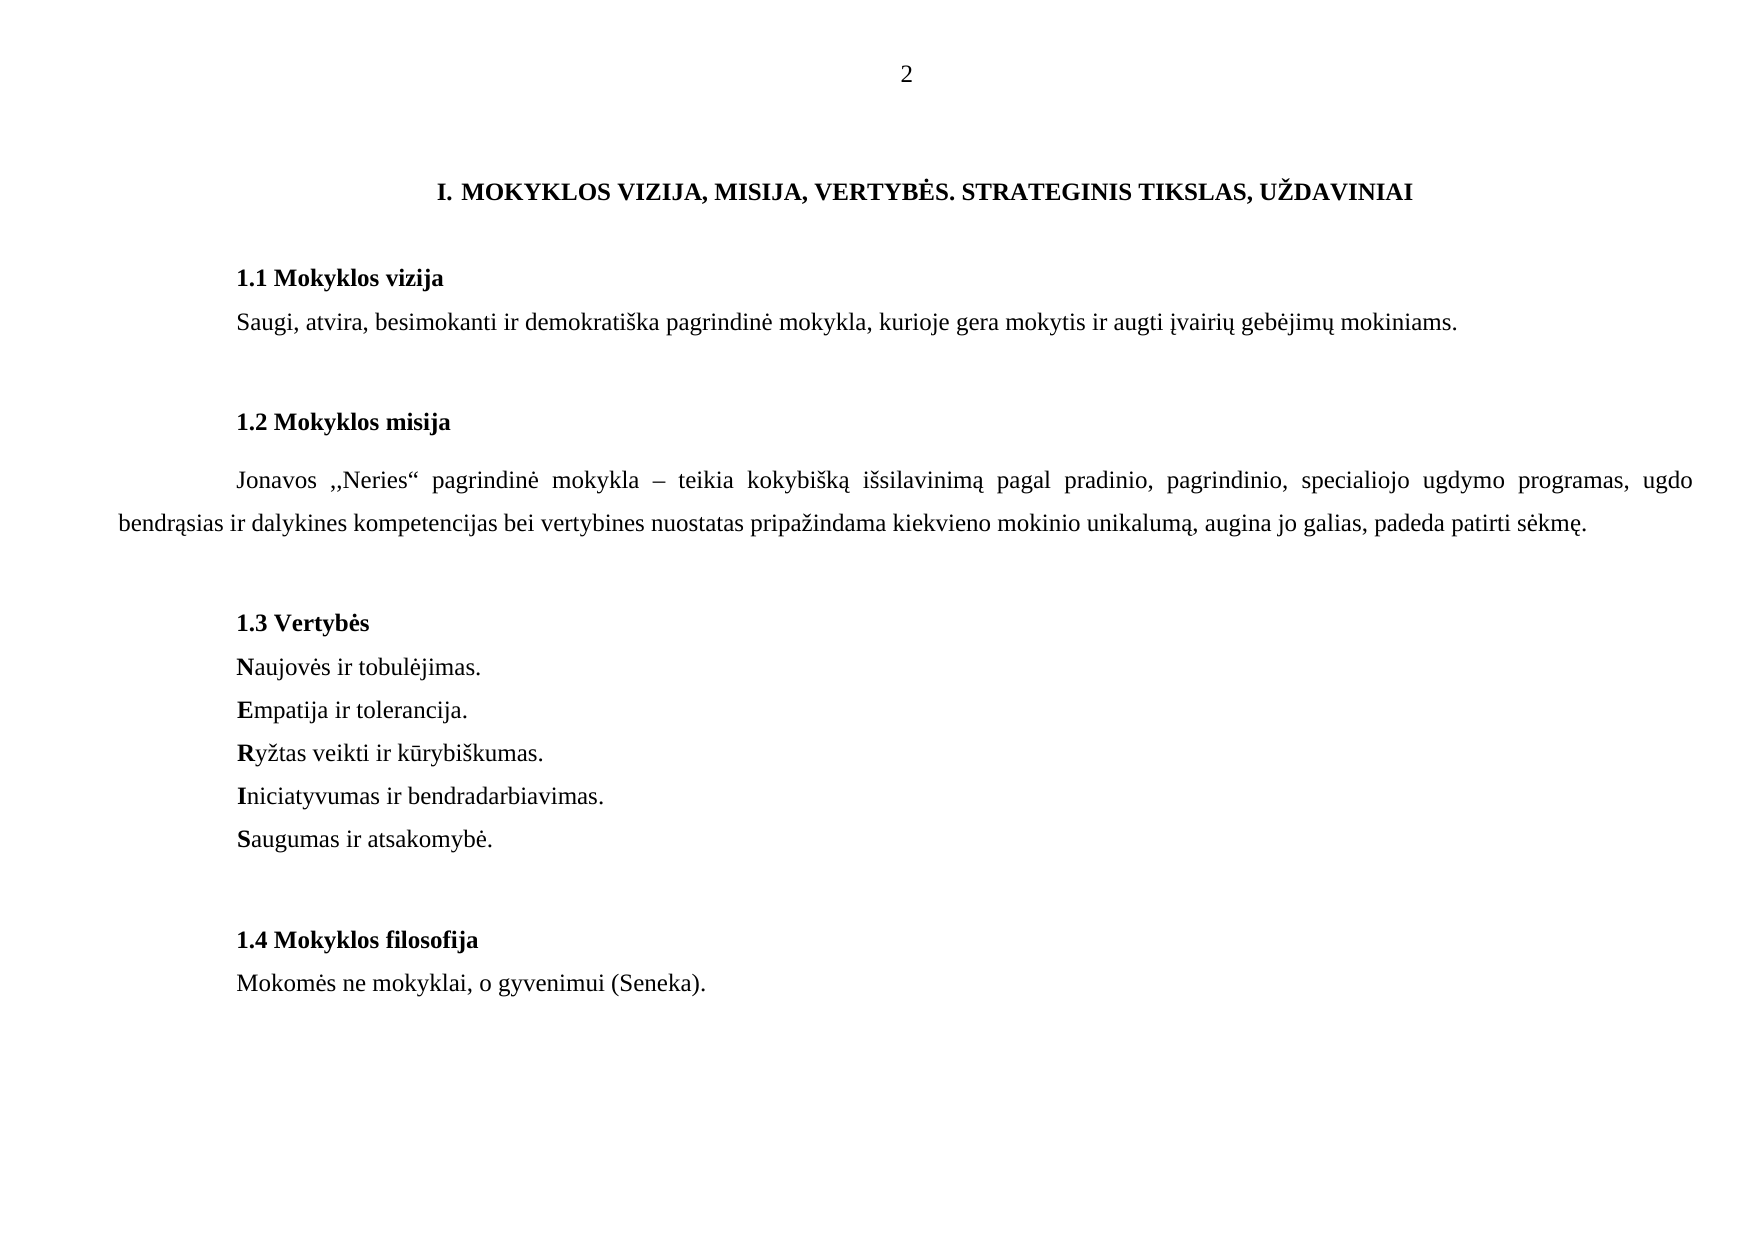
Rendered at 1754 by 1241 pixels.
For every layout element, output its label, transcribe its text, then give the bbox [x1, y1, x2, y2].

text Iniciatyvumas ir bendradarbiavimas. [118, 781, 1695, 810]
text Empatija ir tolerancija. [118, 695, 1695, 723]
text Jonavos ,,Neries“ pagrindinė mokykla – teikia kokybišką išsilavinimą pagal pradinio, pagrindinio, specialiojo ugdymo programas, ugdo bendrąsias ir dalykines kompetencijas bei vertybines nuostatas pripažindama kiekvieno mokinio unikalumą, augina jo galias, padeda patirti sėkmę. [118, 465, 1695, 537]
text 1.2 Mokyklos misija [118, 407, 1695, 436]
text Mokomės ne mokyklai, o gyvenimui (Seneka). [118, 968, 1695, 997]
text Ryžtas veikti ir kūrybiškumas. [118, 738, 1695, 767]
text Naujovės ir tobulėjimas. [118, 652, 1695, 680]
text 1.3 Vertybės [118, 608, 1695, 637]
text Saugumas ir atsakomybė. [118, 824, 1695, 853]
text I. Mokyklos vizija, misija, vertybės. Strateginis tikslas, uždaviniai [156, 177, 1695, 206]
text Saugi, atvira, besimokanti ir demokratiška pagrindinė mokykla, kurioje gera mokytis ir augti įvairių gebėjimų mokiniams. [118, 307, 1695, 335]
text 1.1 Mokyklos vizija [118, 263, 1695, 292]
text 1.4 Mokyklos filosofija [118, 925, 1695, 953]
